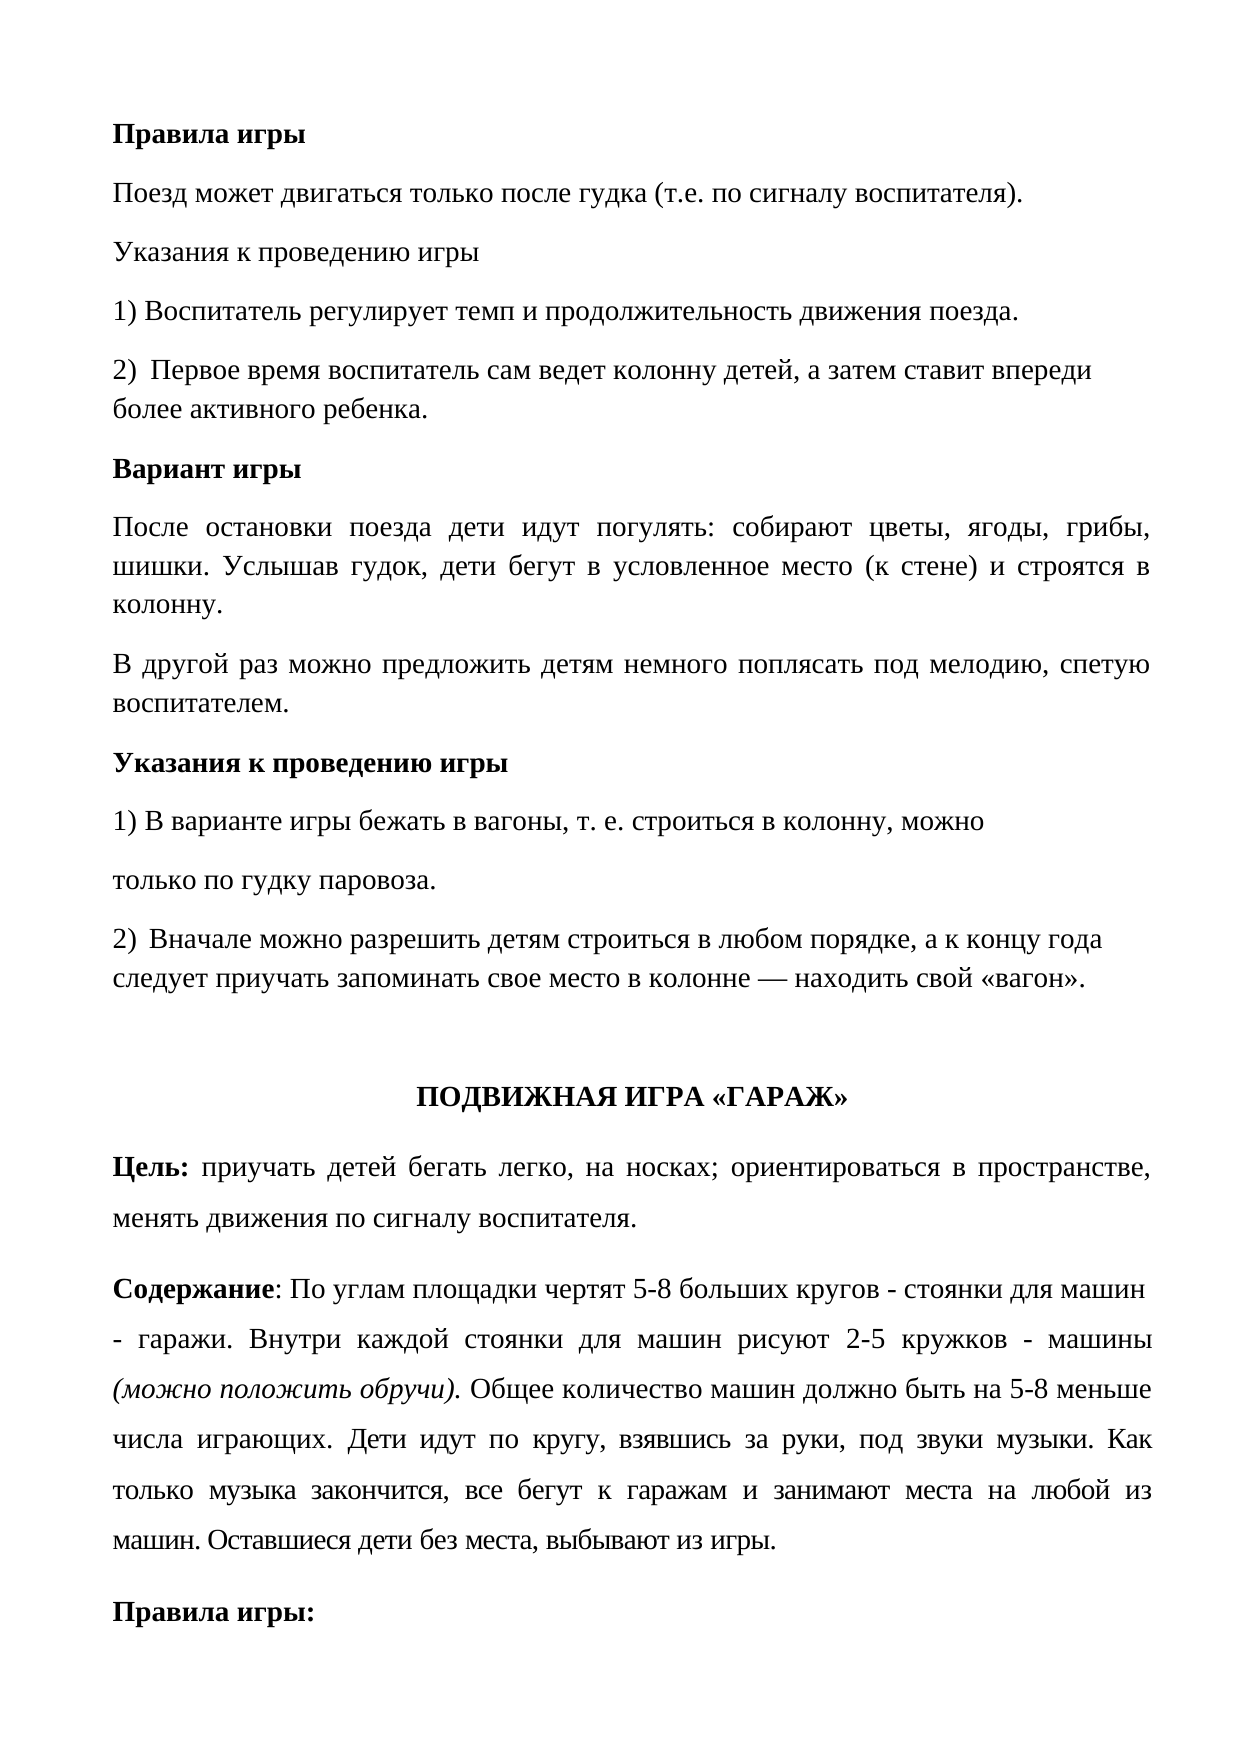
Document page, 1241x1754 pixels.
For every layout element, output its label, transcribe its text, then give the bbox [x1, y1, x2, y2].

text В другой раз можно предложить детям немного поплясать под мелодию, спетую воспитателем. [112, 646, 1152, 718]
text Правила игры [112, 116, 1165, 149]
text Цель: приучать детей бегать легко, на носках; ориентироваться в пространстве, менять движения по сигналу воспитателя. [112, 1149, 1152, 1233]
text ПОДВИЖНАЯ ИГРА «ГАРАЖ» [213, 1079, 1051, 1112]
list Первое время воспитатель сам ведет колонну детей, а затем ставит впереди более активного ребенка. [112, 352, 1151, 424]
list Воспитатель регулирует темп и продолжительность движения поезда. [112, 293, 1165, 326]
list Вначале можно разрешить детям строиться в любом порядке, а к концу года следует приучать запоминать свое место в колонне — находить свой «вагон». [112, 921, 1151, 993]
text Поезд может двигаться только после гудка (т.е. по сигналу воспитателя). Указания к проведению игры [112, 175, 1058, 267]
text Содержание: По углам площадки чертят 5-8 больших кругов - стоянки для машин [112, 1271, 1165, 1304]
text Указания к проведению игры [112, 745, 1165, 778]
list гаражи. Внутри каждой стоянки для машин рисуют 2-5 кружков - машины (можно положить обручи). Общее количество машин должно быть на 5-8 меньше числа играющих. Дети идут по кругу, взявшись за руки, под звуки музыки. Как только музыка закончится, все бегут к гаражам и занимают места на любой из машин. Оставшиеся дети без места, выбывают из игры. [112, 1321, 1153, 1556]
list В варианте игры бежать в вагоны, т. е. строиться в колонну, можно только по гудку паровоза. [112, 803, 985, 896]
text После остановки поезда дети идут погулять: собирают цветы, ягоды, грибы, шишки. Услышав гудок, дети бегут в условленное место (к стене) и строятся в колонну. [112, 509, 1152, 620]
text Вариант игры [112, 451, 1165, 484]
text Правила игры: [112, 1594, 1165, 1628]
